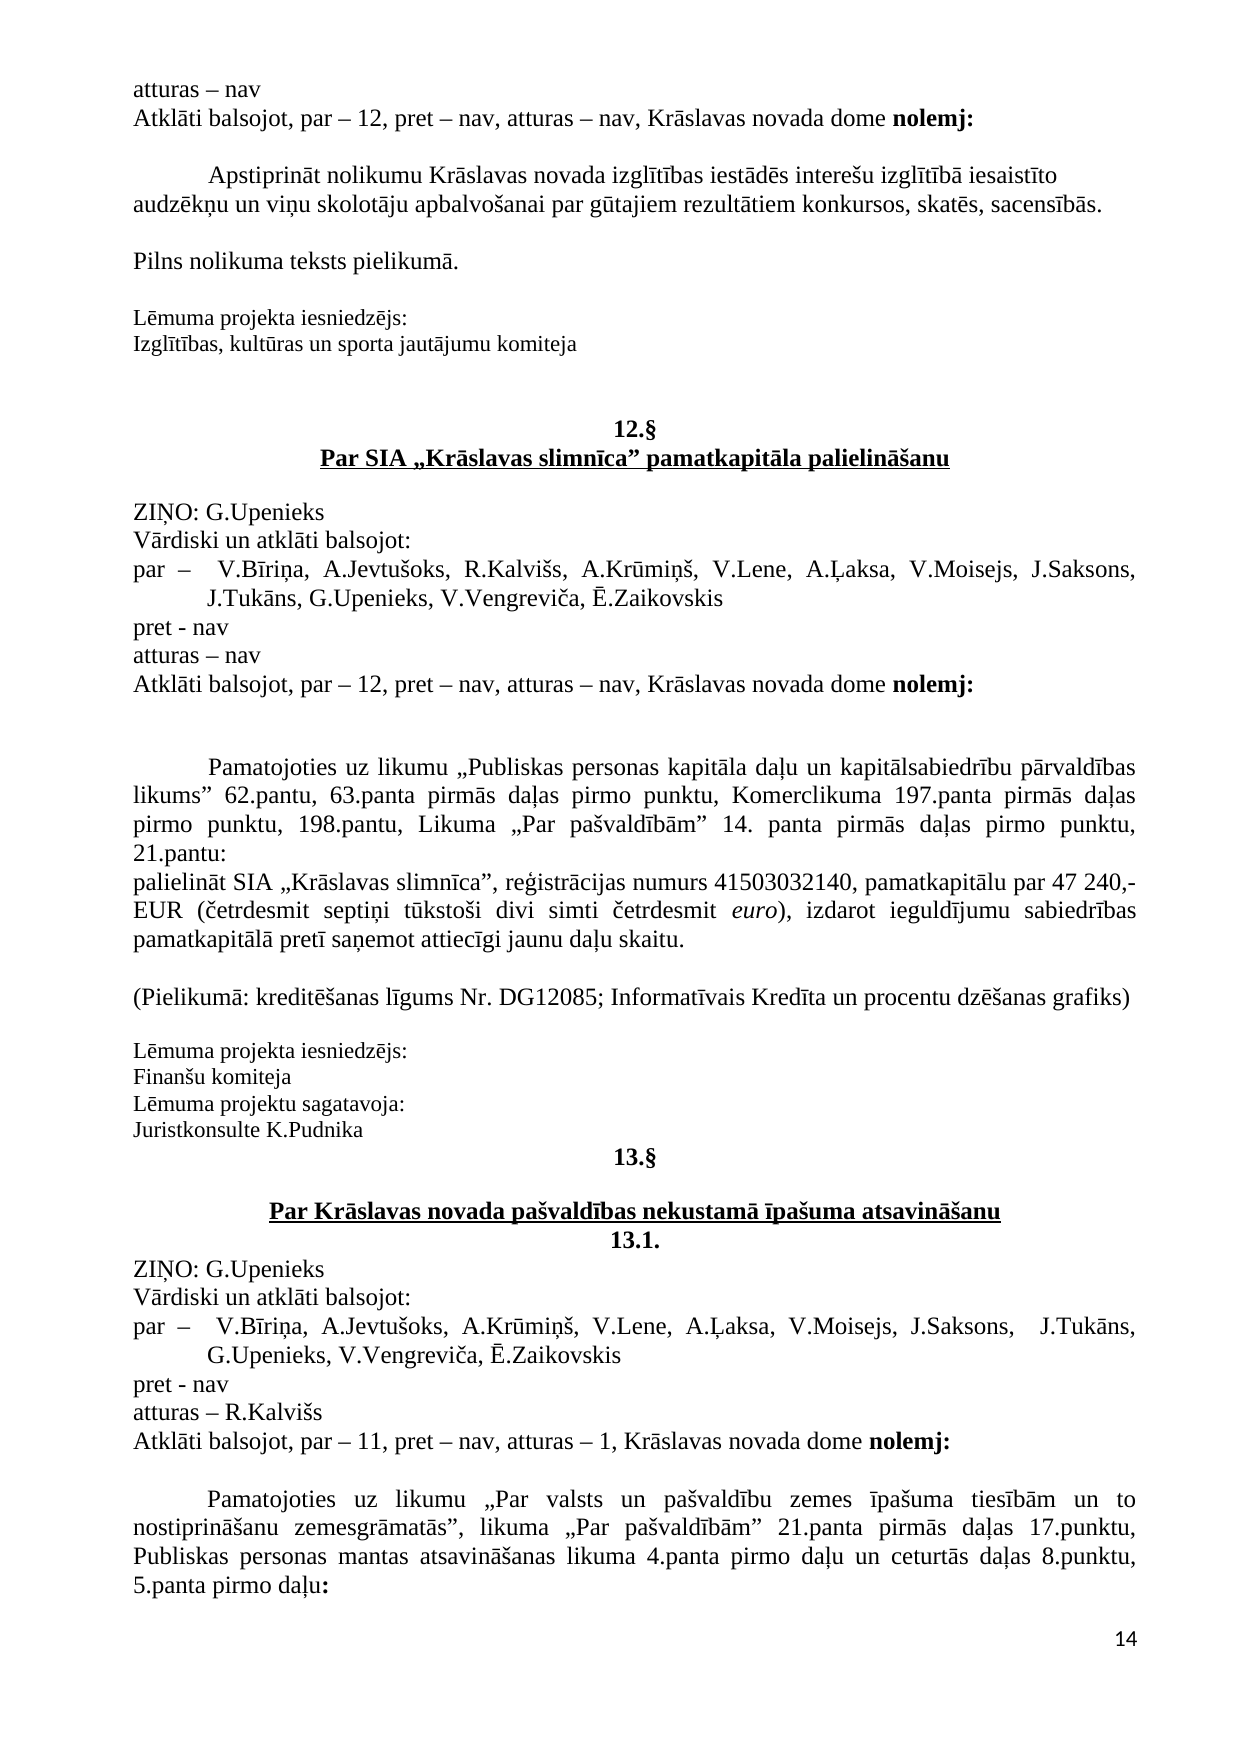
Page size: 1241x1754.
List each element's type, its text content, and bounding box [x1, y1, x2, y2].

list Atklāti balsojot, par – 11, pret – nav, atturas – 1, Krāslavas novada dome nolemj: [133, 1426, 1137, 1455]
text 13.§ [133, 1142, 1137, 1171]
text atturas – nav [133, 74, 1137, 103]
text Par Krāslavas novada pašvaldības nekustamā īpašuma atsavināšanu [133, 1196, 1137, 1225]
text Pamatojoties uz likumu „Publiskas personas kapitāla daļu un kapitālsabiedrību pārvaldības likums” 62.pantu, 63.panta pirmās daļas pirmo punktu, Komerclikuma 197.panta pirmās daļas pirmo punktu, 198.pantu, Likuma „Par pašvaldībām” 14. panta pirmās daļas pirmo punktu, 21.pantu: [133, 752, 1137, 867]
text Par SIA „Krāslavas slimnīca” pamatkapitāla palielināšanu [133, 443, 1137, 472]
text atturas – nav [133, 640, 1137, 669]
text (Pielikumā: kreditēšanas līgums Nr. DG12085; Informatīvais Kredīta un procentu dzēšanas grafiks) [133, 982, 1137, 1011]
text Lēmuma projektu sagatavoja: [133, 1089, 1137, 1116]
text Pilns nolikuma teksts pielikumā. [133, 246, 1137, 275]
text par – V.Bīriņa, A.Jevtušoks, R.Kalvišs, A.Krūmiņš, V.Lene, A.Ļaksa, V.Moisejs, J.Saksons, J.Tukāns, G.Upenieks, V.Vengreviča, Ē.Zaikovskis [133, 554, 1137, 612]
text pret - nav [133, 1369, 1137, 1397]
text Lēmuma projekta iesniedzējs: [133, 1037, 1137, 1063]
list Atklāti balsojot, par – 12, pret – nav, atturas – nav, Krāslavas novada dome nolemj: [133, 103, 1137, 131]
text Apstiprināt nolikumu Krāslavas novada izglītības iestādēs interešu izglītībā iesaistīto audzēkņu un viņu skolotāju apbalvošanai par gūtajiem rezultātiem konkursos, skatēs, sacensībās. [133, 160, 1137, 218]
text Finanšu komiteja [133, 1063, 1137, 1089]
text pret - nav [133, 612, 1137, 640]
text 13.1. [133, 1225, 1137, 1254]
text Juristkonsulte K.Pudnika [133, 1116, 1137, 1142]
text par – V.Bīriņa, A.Jevtušoks, A.Krūmiņš, V.Lene, A.Ļaksa, V.Moisejs, J.Saksons, J.Tukāns, G.Upenieks, V.Vengreviča, Ē.Zaikovskis [133, 1311, 1137, 1369]
text Lēmuma projekta iesniedzējs: [133, 304, 1137, 330]
text Izglītības, kultūras un sporta jautājumu komiteja [133, 330, 1137, 357]
text atturas – R.Kalvišs [133, 1397, 1137, 1426]
text palielināt SIA „Krāslavas slimnīca”, reģistrācijas numurs 41503032140, pamatkapitālu par 47 240,- EUR (četrdesmit septiņi tūkstoši divi simti četrdesmit euro), izdarot ieguldījumu sabiedrības pamatkapitālā pretī saņemot attiecīgi jaunu daļu skaitu. [133, 867, 1137, 953]
text Vārdiski un atklāti balsojot: [133, 525, 1137, 554]
text Pamatojoties uz likumu „Par valsts un pašvaldību zemes īpašuma tiesībām un to nostiprināšanu zemesgrāmatās”, likuma „Par pašvaldībām” 21.panta pirmās daļas 17.punktu, Publiskas personas mantas atsavināšanas likuma 4.panta pirmo daļu un ceturtās daļas 8.punktu, 5.panta pirmo daļu: [133, 1484, 1137, 1599]
text Vārdiski un atklāti balsojot: [133, 1282, 1137, 1311]
text ZIŅO: G.Upenieks [133, 497, 1137, 525]
list Atklāti balsojot, par – 12, pret – nav, atturas – nav, Krāslavas novada dome nolemj: [133, 669, 1137, 698]
text ZIŅO: G.Upenieks [133, 1254, 1137, 1282]
text 12.§ [133, 414, 1137, 443]
